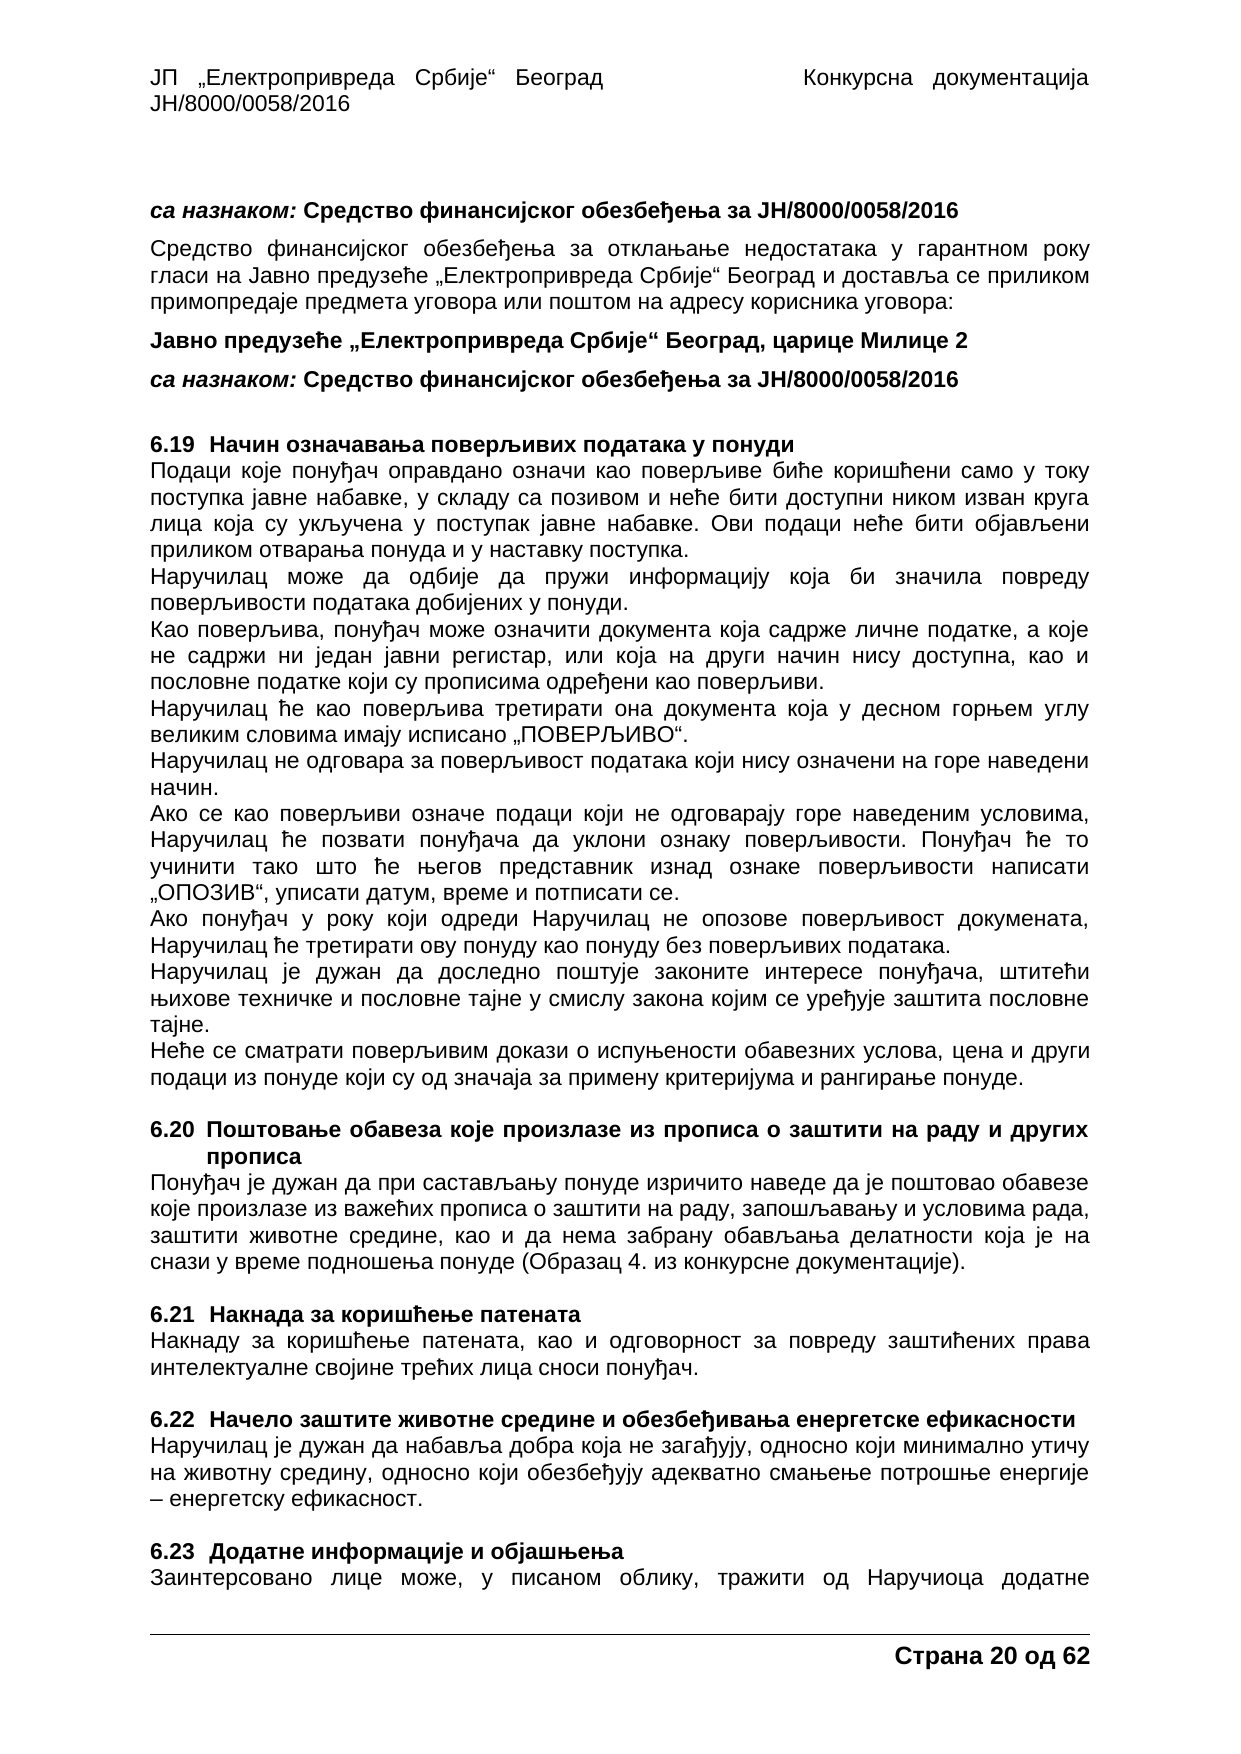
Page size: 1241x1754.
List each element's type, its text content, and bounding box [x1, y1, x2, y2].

text Наручилац може да одбије да пружи информацију која би значила повреду поверљивости података добијених у понуди. [150, 563, 1090, 616]
list Накнада за коришћење патената [150, 1301, 1090, 1327]
list Начин означавања поверљивих података у понуди [150, 431, 1090, 457]
text Ако понуђач у року који одреди Наручилац не опозове поверљивост докумената, Наручилац ће третирати ову понуду као понуду без поверљивих података. [150, 905, 1090, 958]
text Наручилац не одговара за поверљивост података који нису означени на горе наведени начин. [150, 747, 1090, 800]
text Наручилац је дужан да доследно поштује законите интересе понуђача, штитећи њихове техничке и пословне тајне у смислу закона којим се уређује заштита пословне тајне. [150, 958, 1090, 1037]
text Средство финансијског обезбеђења за отклањање недостатака у гарантном року гласи на Јавно предузеће „Електропривреда Србије“ Београд и доставља се приликом примопредаје предмета уговора или поштом на адресу корисника уговора: [150, 235, 1090, 314]
list Додатне информације и објашњења [150, 1538, 1090, 1564]
list Поштовање обавеза које произлазе из прописа о заштити на раду и других прописа [150, 1116, 1090, 1169]
text Подаци које понуђач оправдано означи као поверљиве биће коришћени само у току поступка јавне набавке, у складу са позивом и неће бити доступни ником изван круга лица која су укључена у поступак јавне набавке. Ови подаци неће бити објављени приликом отварања понуда и у наставку поступка. [150, 457, 1090, 563]
text са назнаком: Средство финансијског обезбеђења за ЈН/8000/0058/2016 [150, 197, 1090, 223]
text Неће се сматрати поверљивим докази о испуњености обавезних услова, цена и други подаци из понуде који су од значаја за примену критеријума и рангирање понуде. [150, 1037, 1090, 1090]
text Јавно предузеће „Електропривреда Србије“ Београд, царице Милице 2 [150, 327, 1090, 353]
list Начело заштите животне средине и обезбеђивања енергетске ефикасности [150, 1406, 1090, 1432]
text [150, 1564, 1090, 1591]
text Накнаду за коришћење патената, као и одговорност за повреду заштићених права интелектуалне својине трећих лица сноси понуђач. [150, 1327, 1090, 1380]
text Као поверљива, понуђач може означити документа која садрже личне податке, а које не садржи ни један јавни регистар, или која на други начин нису доступна, као и пословне податке који су прописима одређени као поверљиви. [150, 616, 1090, 694]
text Наручилац ће као поверљива третирати она документа која у десном горњем углу великим словима имају исписано „ПОВЕРЉИВО“. [150, 694, 1090, 747]
text Ако се као поверљиви означе подаци који не одговарају горе наведеним условима, Наручилац ће позвати понуђача да уклони ознаку поверљивости. Понуђач ће то учинити тако што ће његов представник изнад ознаке поверљивости написати „ОПОЗИВ“, уписати датум, време и потписати се. [150, 800, 1090, 905]
text са назнаком: Средство финансијског обезбеђења за ЈН/8000/0058/2016 [150, 366, 1090, 392]
text Наручилац је дужан да набавља добра која не загађују, односно који минимално утичу на животну средину, односно који обезбеђују адекватно смањење потрошње енергије – енергетску ефикасност. [150, 1432, 1090, 1512]
text Понуђач је дужан да при састављању понуде изричито наведе да је поштовао обавезе које произлазе из важећих прописа о заштити на раду, запошљавању и условима рада, заштити животне средине, као и да нема забрану обављања делатности која је на снази у време подношења понуде (Образац 4. из конкурсне документације). [150, 1169, 1090, 1274]
